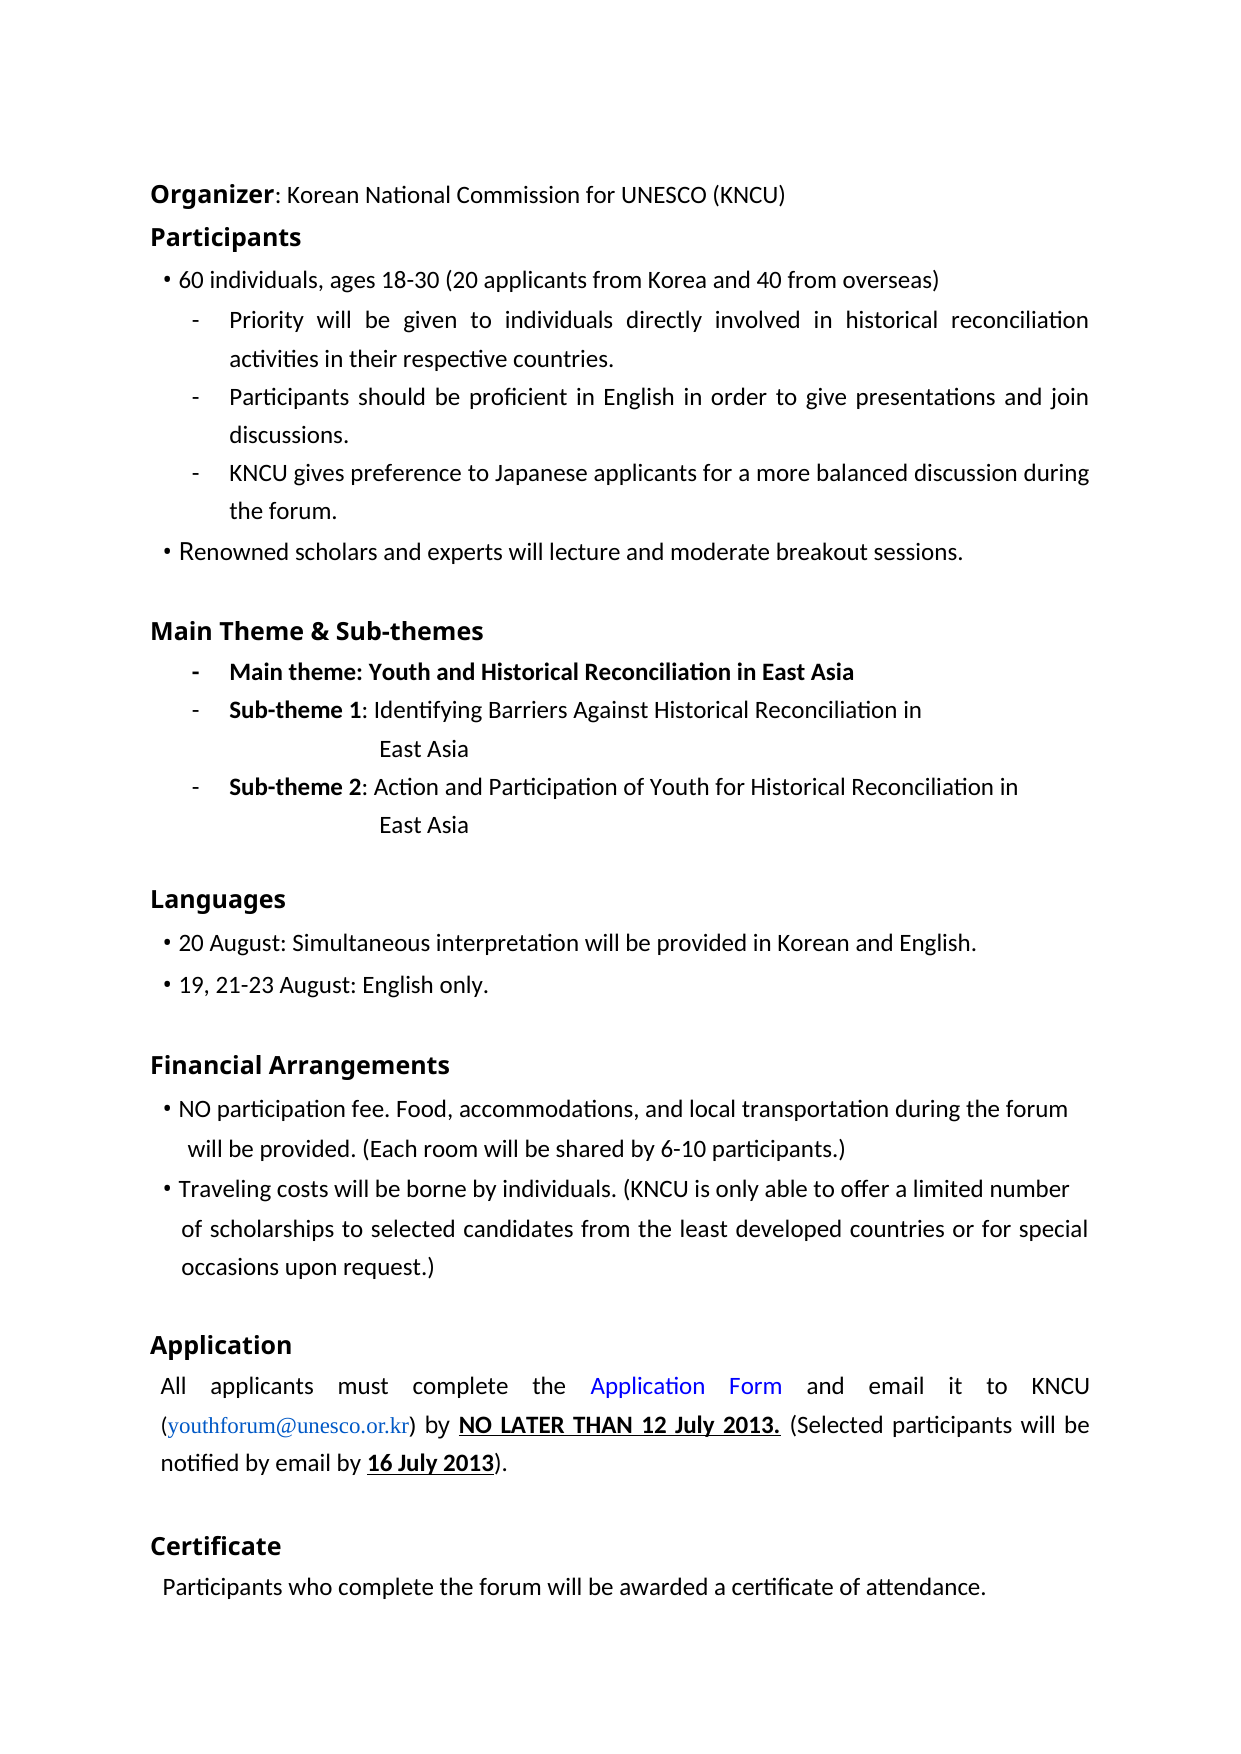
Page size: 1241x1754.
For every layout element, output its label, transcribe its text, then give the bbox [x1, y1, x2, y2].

list Participants should be proficient in English in order to give presentations and join discussions. [192, 381, 1090, 449]
text • Renowned scholars and experts will lecture and moderate breakout sessions. [150, 533, 1090, 567]
list KNCU gives preference to Japanese applicants for a more balanced discussion during the forum. [192, 457, 1090, 526]
list Sub-theme 1: Identifying Barriers Against Historical Reconciliation in [192, 695, 1090, 725]
list Sub-theme 2: Action and Participation of Youth for Historical Reconciliation in [192, 771, 1090, 801]
text • 19, 21-23 August: English only. [150, 967, 1090, 1001]
text Application [150, 1328, 1090, 1362]
text Organizer: Korean National Commission for UNESCO (KNCU) [150, 177, 1090, 211]
text Languages [150, 882, 1090, 916]
text Certificate [150, 1528, 1090, 1562]
text Financial Arrangements [150, 1048, 1090, 1082]
text of scholarships to selected candidates from the least developed countries or for special occasions upon request.) [181, 1213, 1090, 1282]
text All applicants must complete the Application Form and email it to KNCU (youthforum@unesco.or.kr) by NO LATER THAN 12 July 2013. (Selected participants will be notified by email by 16 July 2013). [160, 1370, 1090, 1478]
text East Asia [192, 809, 1090, 875]
text • Traveling costs will be borne by individuals. (KNCU is only able to offer a limited number [150, 1171, 1090, 1205]
text • 20 August: Simultaneous interpretation will be provided in Korean and English. [150, 925, 1090, 959]
list Priority will be given to individuals directly involved in historical reconciliation activities in their respective countries. [192, 305, 1090, 373]
text will be provided. (Each room will be shared by 6-10 participants.) [150, 1133, 1090, 1163]
text East Asia [229, 733, 1090, 763]
text Participants [150, 220, 1090, 254]
text • NO participation fee. Food, accommodations, and local transportation during the forum [150, 1090, 1090, 1124]
text • 60 individuals, ages 18-30 (20 applicants from Korea and 40 from overseas) [150, 262, 1090, 296]
list Main theme: Youth and Historical Reconciliation in East Asia [192, 657, 1090, 687]
text Participants who complete the forum will be awarded a certificate of attendance. [150, 1571, 1090, 1601]
text Main Theme & Sub-themes [150, 614, 1090, 648]
